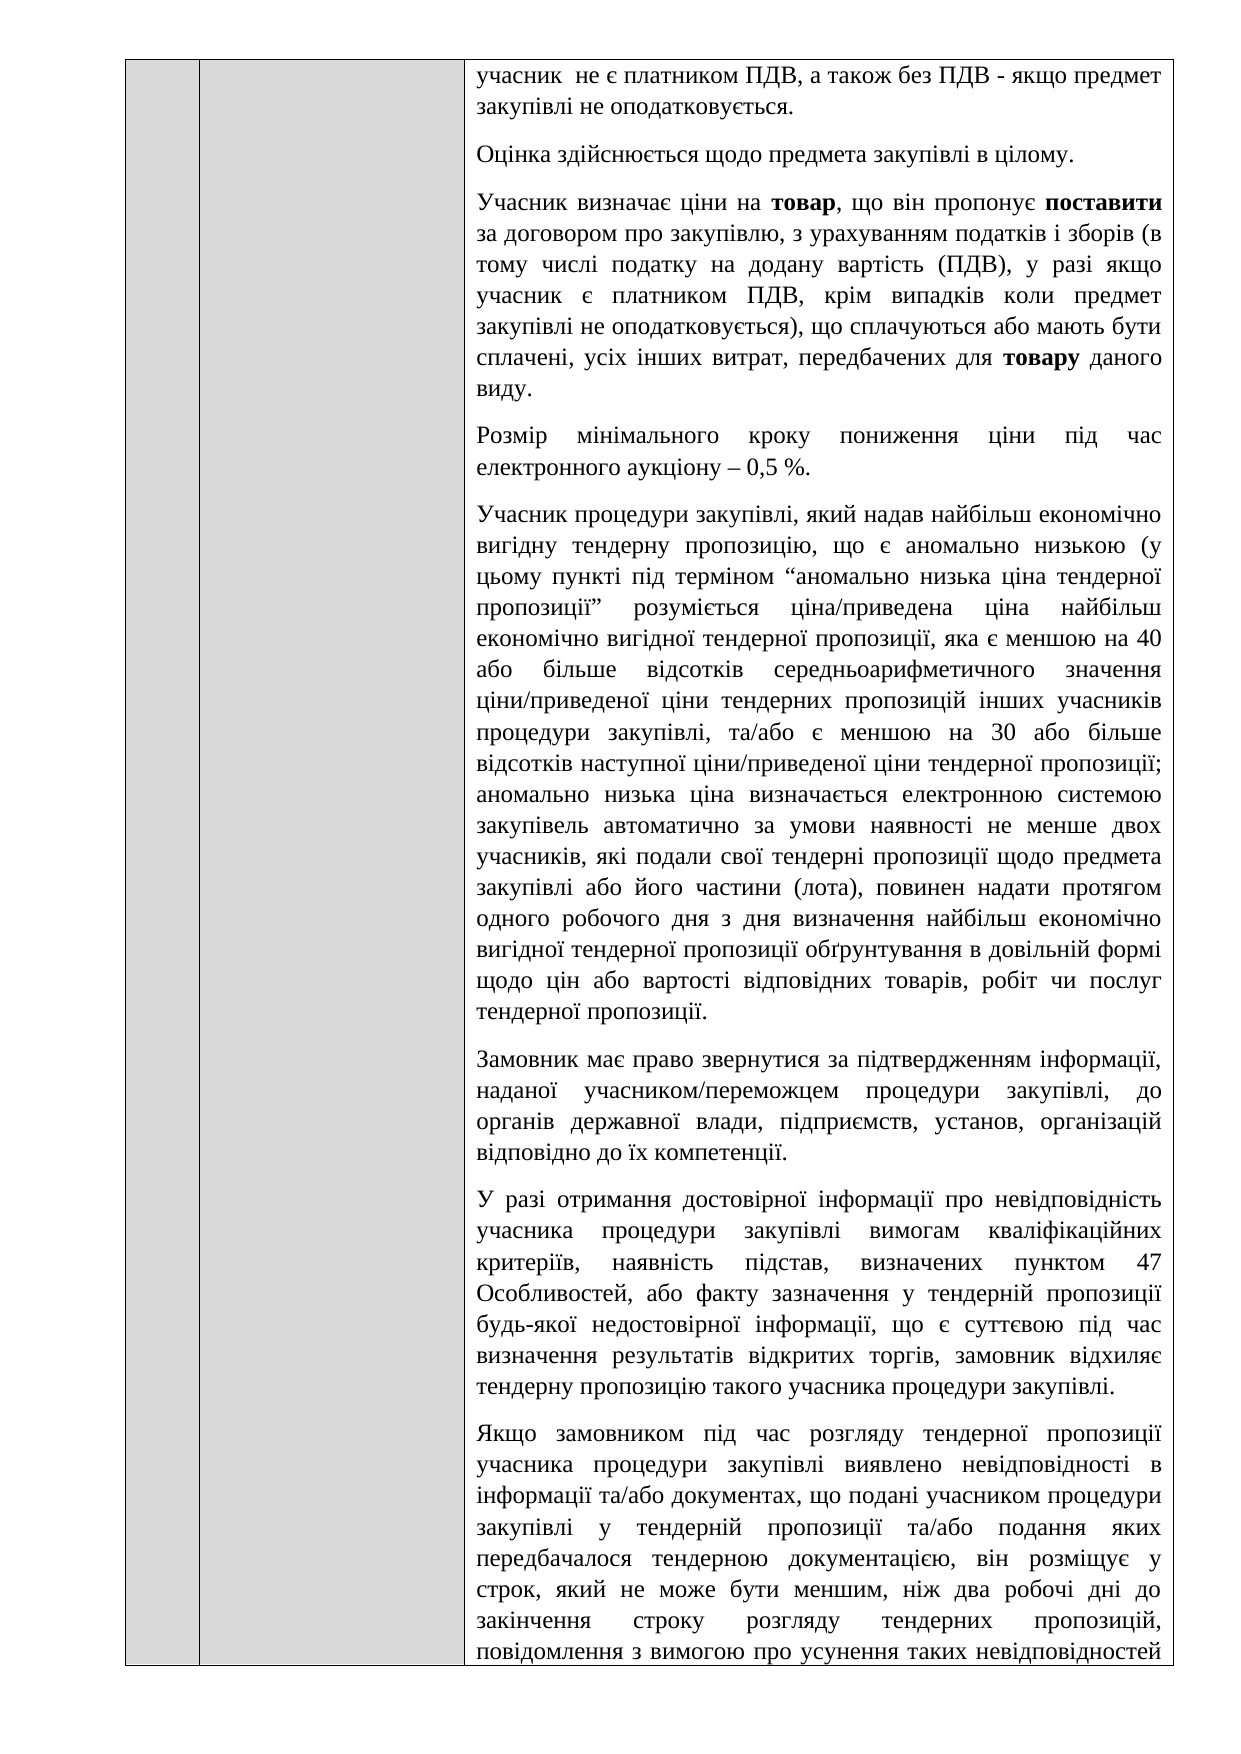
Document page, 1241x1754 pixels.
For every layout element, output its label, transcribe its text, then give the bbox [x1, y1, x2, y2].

table_cell 1 [126, 60, 199, 1664]
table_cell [200, 60, 464, 1664]
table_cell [465, 60, 1173, 1664]
